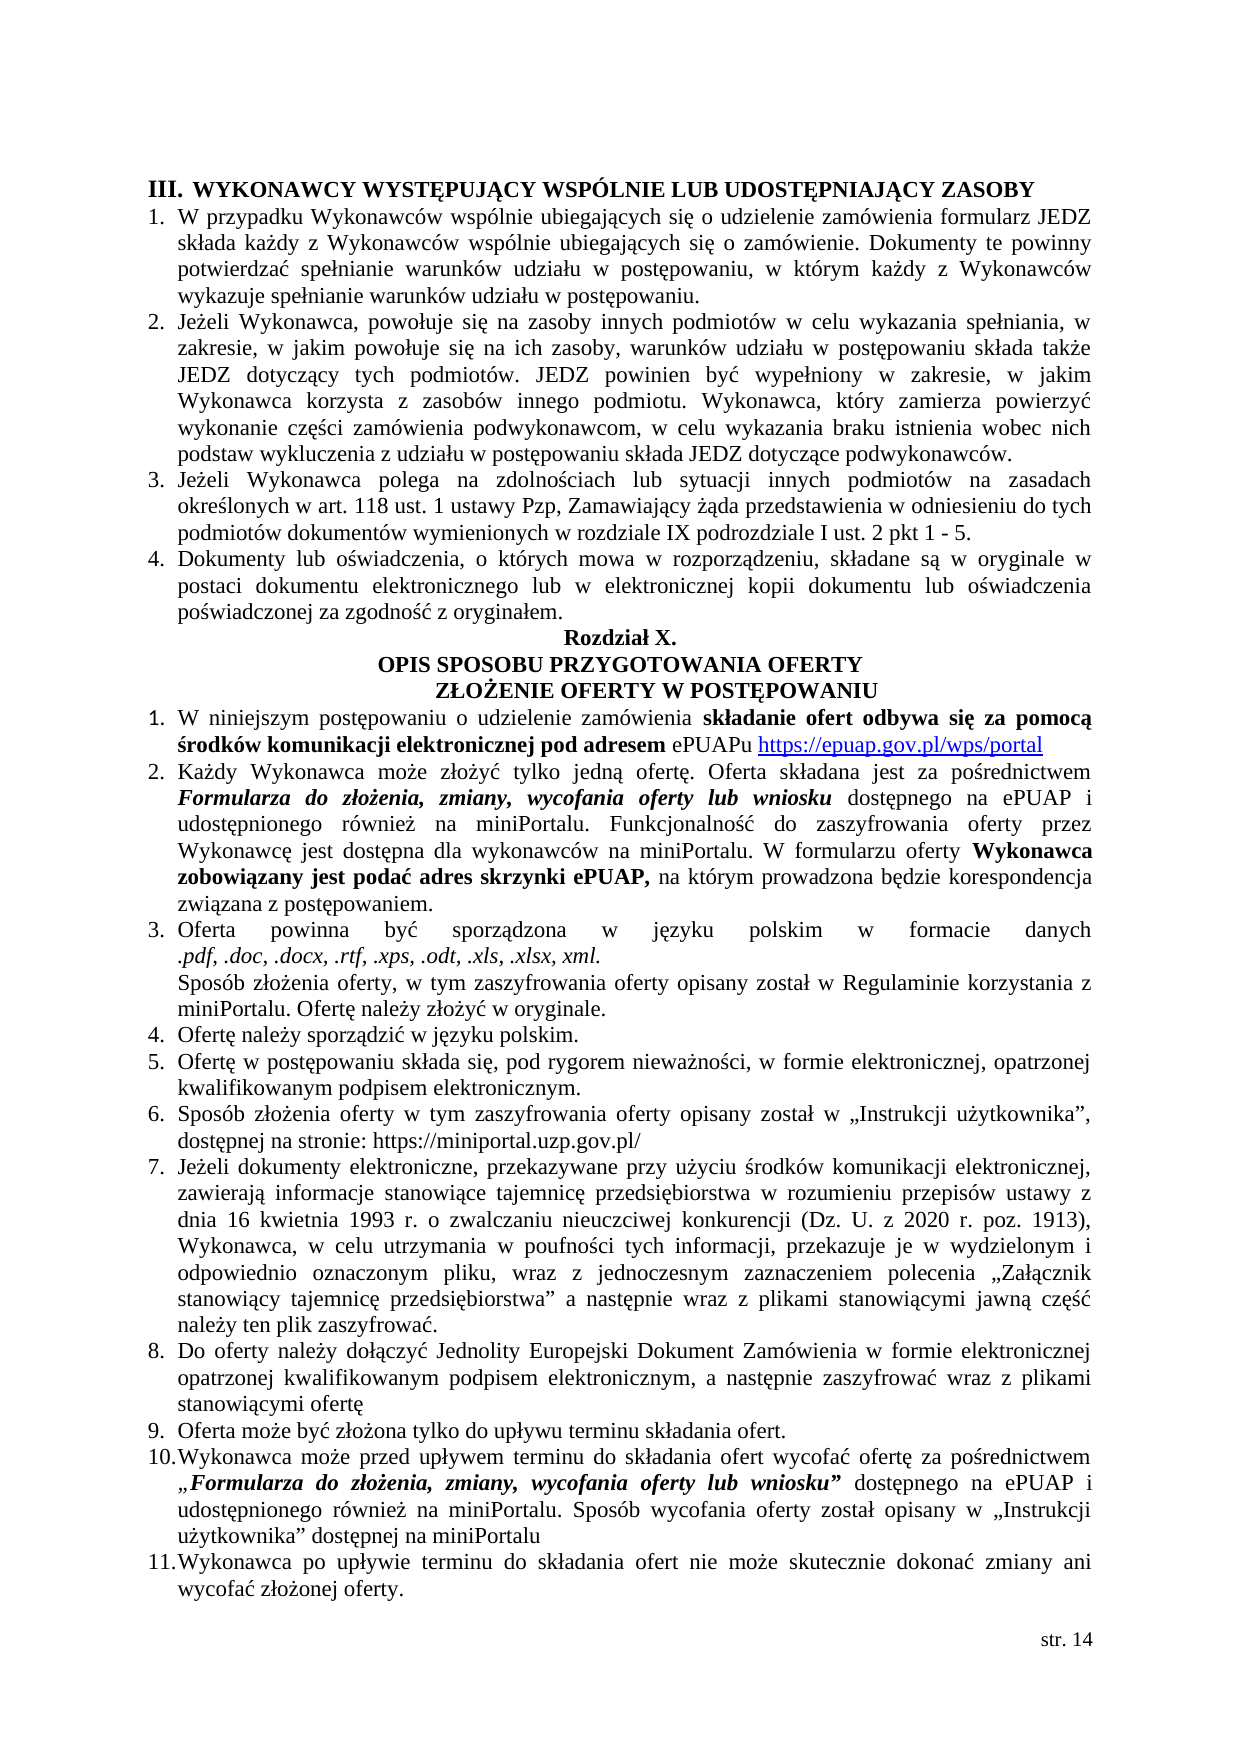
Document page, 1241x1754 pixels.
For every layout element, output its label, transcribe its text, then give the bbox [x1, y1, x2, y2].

list Oferta może być złożona tylko do upływu terminu składania ofert. [148, 1417, 1093, 1443]
list W niniejszym postępowaniu o udzielenie zamówienia składanie ofert odbywa się za pomocą środków komunikacji elektronicznej pod adresem ePUAPu https://epuap.gov.pl/wps/portal [148, 703, 1093, 758]
list Wykonawca może przed upływem terminu do składania ofert wycofać ofertę za pośrednictwem „Formularza do złożenia, zmiany, wycofania oferty lub wniosku” dostępnego na ePUAP i udostępnionego również na miniPortalu. Sposób wycofania oferty został opisany w „Instrukcji użytkownika” dostępnej na miniPortalu [148, 1443, 1093, 1548]
list Oferta powinna być sporządzona w języku polskim w formacie danych .pdf, .doc, .docx, .rtf, .xps, .odt, .xls, .xlsx, xml. [148, 916, 1093, 969]
list Sposób złożenia oferty w tym zaszyfrowania oferty opisany został w „Instrukcji użytkownika”, dostępnej na stronie: https://miniportal.uzp.gov.pl/ [148, 1100, 1093, 1153]
list WYKONAWCY WYSTĘPUJĄCY WSPÓLNIE LUB UDOSTĘPNIAJĄCY ZASOBY [192, 174, 1093, 203]
list Jeżeli Wykonawca, powołuje się na zasoby innych podmiotów w celu wykazania spełniania, w zakresie, w jakim powołuje się na ich zasoby, warunków udziału w postępowaniu składa także JEDZ dotyczący tych podmiotów. JEDZ powinien być wypełniony w zakresie, w jakim Wykonawca korzysta z zasobów innego podmiotu. Wykonawca, który zamierza powierzyć wykonanie części zamówienia podwykonawcom, w celu wykazania braku istnienia wobec nich podstaw wykluczenia z udziału w postępowaniu składa JEDZ dotyczące podwykonawców. [148, 308, 1093, 466]
list Sposób złożenia oferty, w tym zaszyfrowania oferty opisany został w Regulaminie korzystania z miniPortalu. Ofertę należy złożyć w oryginale. [148, 969, 1093, 1021]
list Ofertę w postępowaniu składa się, pod rygorem nieważności, w formie elektronicznej, opatrzonej kwalifikowanym podpisem elektronicznym. [148, 1048, 1093, 1100]
list Do oferty należy dołączyć Jednolity Europejski Dokument Zamówienia w formie elektronicznej opatrzonej kwalifikowanym podpisem elektronicznym, a następnie zaszyfrować wraz z plikami stanowiącymi ofertę [148, 1338, 1093, 1417]
list Wykonawca po upływie terminu do składania ofert nie może skutecznie dokonać zmiany ani wycofać złożonej oferty. [148, 1548, 1093, 1601]
list Jeżeli Wykonawca polega na zdolnościach lub sytuacji innych podmiotów na zasadach określonych w art. 118 ust. 1 ustawy Pzp, Zamawiający żąda przedstawienia w odniesieniu do tych podmiotów dokumentów wymienionych w rozdziale IX podrozdziale I ust. 2 pkt 1 - 5. [148, 466, 1093, 545]
text ZŁOŻENIE OFERTY W POSTĘPOWANIU [221, 677, 1093, 703]
text Rozdział X. [148, 624, 1093, 651]
list Dokumenty lub oświadczenia, o których mowa w rozporządzeniu, składane są w oryginale w postaci dokumentu elektronicznego lub w elektronicznej kopii dokumentu lub oświadczenia poświadczonej za zgodność z oryginałem. [148, 545, 1093, 624]
list Jeżeli dokumenty elektroniczne, przekazywane przy użyciu środków komunikacji elektronicznej, zawierają informacje stanowiące tajemnicę przedsiębiorstwa w rozumieniu przepisów ustawy z dnia 16 kwietnia 1993 r. o zwalczaniu nieuczciwej konkurencji (Dz. U. z 2020 r. poz. 1913), Wykonawca, w celu utrzymania w poufności tych informacji, przekazuje je w wydzielonym i odpowiednio oznaczonym pliku, wraz z jednoczesnym zaznaczeniem polecenia „Załącznik stanowiący tajemnicę przedsiębiorstwa” a następnie wraz z plikami stanowiącymi jawną część należy ten plik zaszyfrować. [148, 1153, 1093, 1338]
list Każdy Wykonawca może złożyć tylko jedną ofertę. Oferta składana jest za pośrednictwem Formularza do złożenia, zmiany, wycofania oferty lub wniosku dostępnego na ePUAP i udostępnionego również na miniPortalu. Funkcjonalność do zaszyfrowania oferty przez Wykonawcę jest dostępna dla wykonawców na miniPortalu. W formularzu oferty Wykonawca zobowiązany jest podać adres skrzynki ePUAP, na którym prowadzona będzie korespondencja związana z postępowaniem. [148, 758, 1093, 916]
list Ofertę należy sporządzić w języku polskim. [148, 1021, 1093, 1048]
text OPIS SPOSOBU PRZYGOTOWANIA OFERTY [148, 651, 1093, 677]
list W przypadku Wykonawców wspólnie ubiegających się o udzielenie zamówienia formularz JEDZ składa każdy z Wykonawców wspólnie ubiegających się o zamówienie. Dokumenty te powinny potwierdzać spełnianie warunków udziału w postępowaniu, w którym każdy z Wykonawców wykazuje spełnianie warunków udziału w postępowaniu. [148, 203, 1093, 308]
